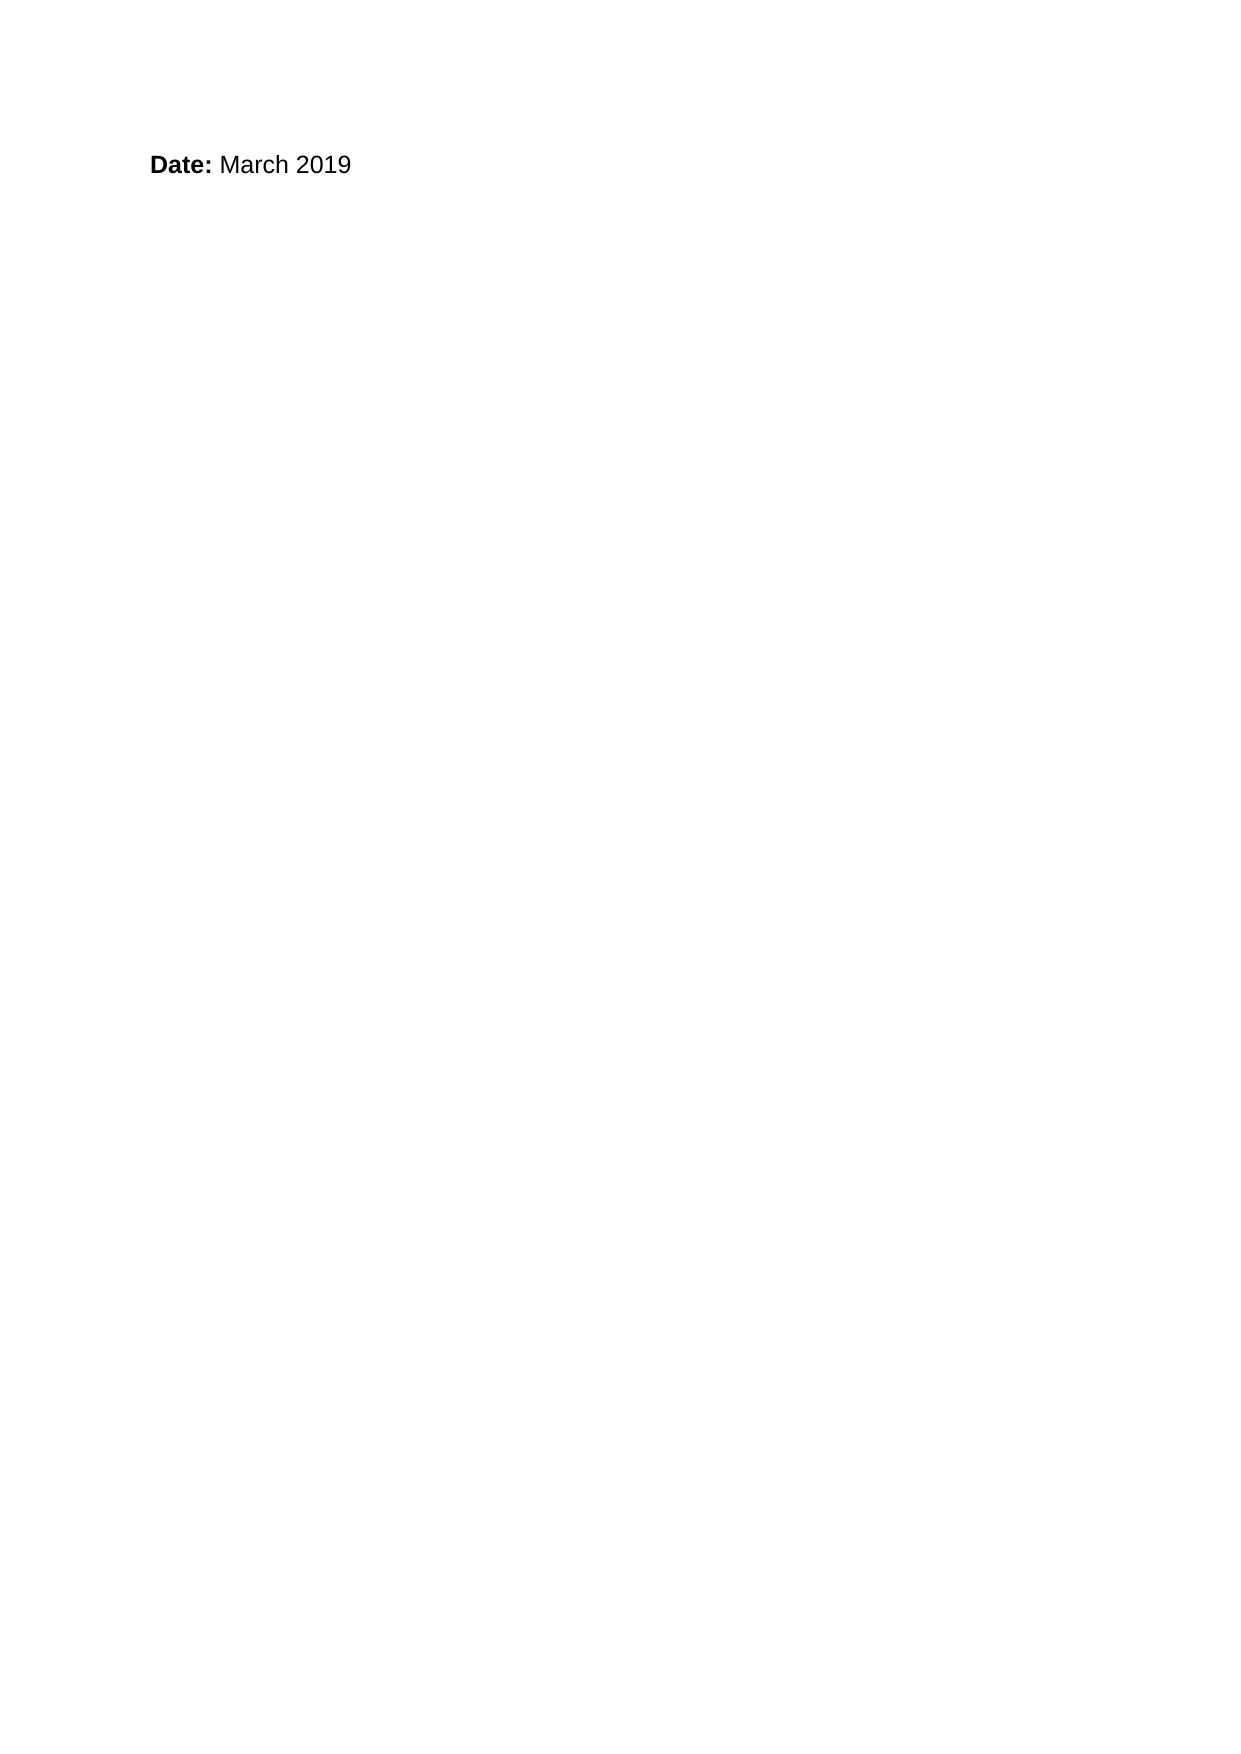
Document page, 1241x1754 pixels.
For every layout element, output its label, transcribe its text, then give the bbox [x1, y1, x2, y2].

text Date: March 2019 [150, 150, 1090, 179]
